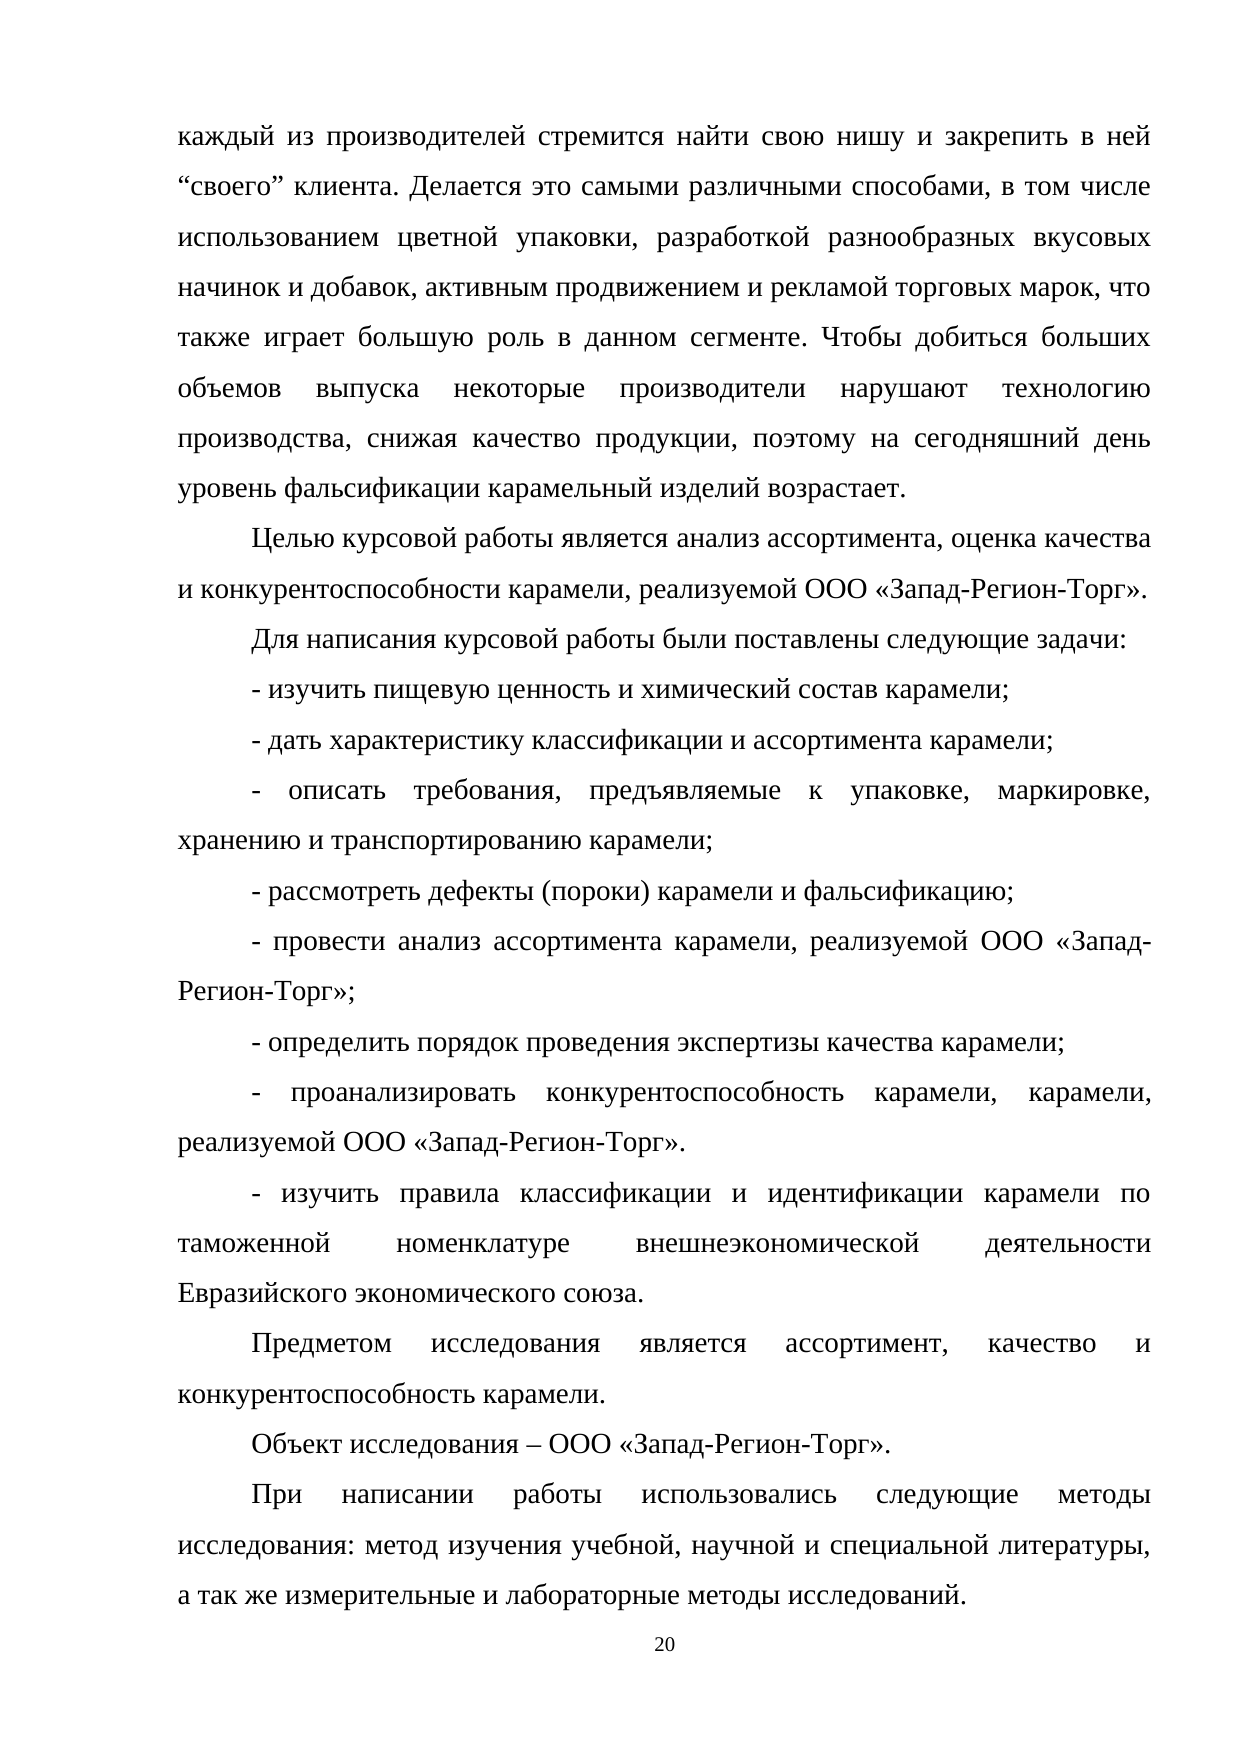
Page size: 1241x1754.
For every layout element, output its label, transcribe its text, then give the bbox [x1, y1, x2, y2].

text Объект исследования – ООО «Запад-Регион-Торг». [548, 1426, 1152, 1460]
text - провести анализ ассортимента карамели, реализуемой ООО «Запад-Регион-Торг»; [177, 923, 1152, 1007]
text - изучить правила классификации и идентификации карамели по таможенной номенклатуре внешнеэкономической деятельности Евразийского экономического союза. [177, 1175, 1152, 1309]
text - дать характеристику классификации и ассортимента карамели; [177, 722, 1152, 755]
text При написании работы использовались следующие методы исследования: метод изучения учебной, научной и специальной литературы, а так же измерительные и лабораторные методы исследований. [177, 1477, 1152, 1611]
text - проанализировать конкурентоспособность карамели, карамели, реализуемой ООО «Запад-Регион-Торг». [177, 1074, 1152, 1158]
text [177, 118, 1152, 504]
text Целью курсовой работы является анализ ассортимента, оценка качества и конкурентоспособности карамели, реализуемой ООО «Запад-Регион-Торг». [177, 521, 1152, 604]
text Для написания курсовой работы были поставлены следующие задачи: [177, 621, 1152, 655]
text - изучить пищевую ценность и химический состав карамели; [177, 672, 1152, 705]
text - рассмотреть дефекты (пороки) карамели и фальсификацию; [177, 873, 1152, 906]
text Объект исследования – ООО «Запад-Регион-Торг». [177, 1426, 526, 1460]
text Предметом исследования является ассортимент, качество и конкурентоспособность карамели. [177, 1326, 1152, 1409]
text - определить порядок проведения экспертизы качества карамели; [177, 1024, 1152, 1057]
text - описать требования, предъявляемые к упаковке, маркировке, хранению и транспортированию карамели; [177, 772, 1152, 856]
